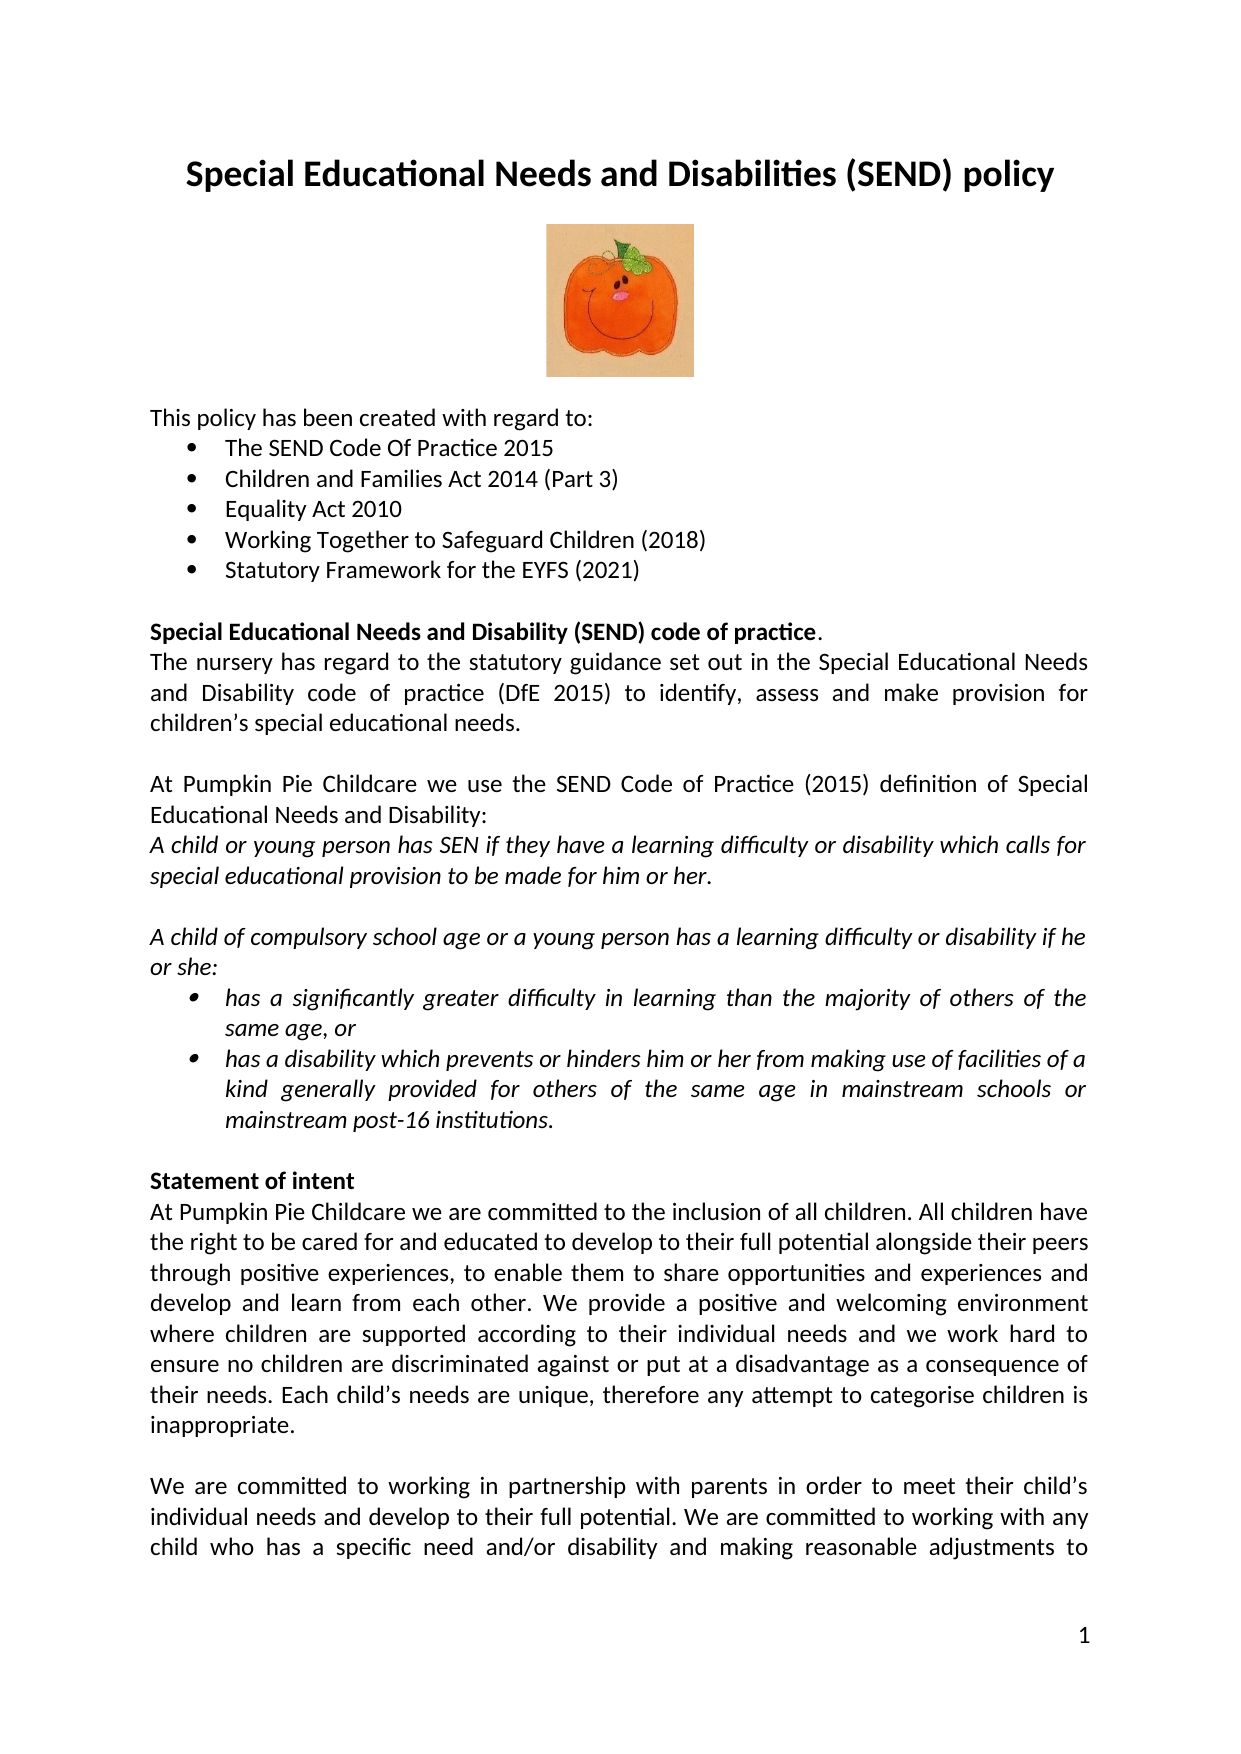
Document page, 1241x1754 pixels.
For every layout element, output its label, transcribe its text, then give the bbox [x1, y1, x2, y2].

text Special Educational Needs and Disability (SEND) code of practice. [150, 616, 1090, 646]
text Statement of intent [150, 1165, 1090, 1196]
list Working Together to Safeguard Children (2018) [187, 524, 1090, 555]
list The SEND Code Of Practice 2015 [187, 433, 1090, 463]
text At Pumpkin Pie Childcare we use the SEND Code of Practice (2015) definition of Special Educational Needs and Disability: [150, 768, 1090, 829]
text A child or young person has SEN if they have a learning difficulty or disability which calls for special educational provision to be made for him or her. [150, 829, 1090, 890]
list has a significantly greater difficulty in learning than the majority of others of the same age, or [187, 982, 1090, 1043]
list Children and Families Act 2014 (Part 3) [187, 463, 1090, 494]
text The nursery has regard to the statutory guidance set out in the Special Educational Needs and Disability code of practice (DfE 2015) to identify, assess and make provision for children’s special educational needs. [150, 646, 1090, 738]
list has a disability which prevents or hinders him or her from making use of facilities of a kind generally provided for others of the same age in mainstream schools or mainstream post-16 institutions. [187, 1043, 1090, 1134]
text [150, 1470, 1090, 1562]
list Equality Act 2010 [187, 494, 1090, 524]
list Statutory Framework for the EYFS (2021) [187, 555, 1090, 585]
text A child of compulsory school age or a young person has a learning difficulty or disability if he or she: [150, 921, 1090, 982]
picture [546, 224, 694, 377]
text Special Educational Needs and Disabilities (SEND) policy [150, 150, 1090, 196]
text At Pumpkin Pie Childcare we are committed to the inclusion of all children. All children have the right to be cared for and educated to develop to their full potential alongside their peers through positive experiences, to enable them to share opportunities and experiences and develop and learn from each other. We provide a positive and welcoming environment where children are supported according to their individual needs and we work hard to ensure no children are discriminated against or put at a disadvantage as a consequence of their needs. Each child’s needs are unique, therefore any attempt to categorise children is inappropriate. [150, 1196, 1090, 1440]
text This policy has been created with regard to: [150, 402, 1090, 433]
